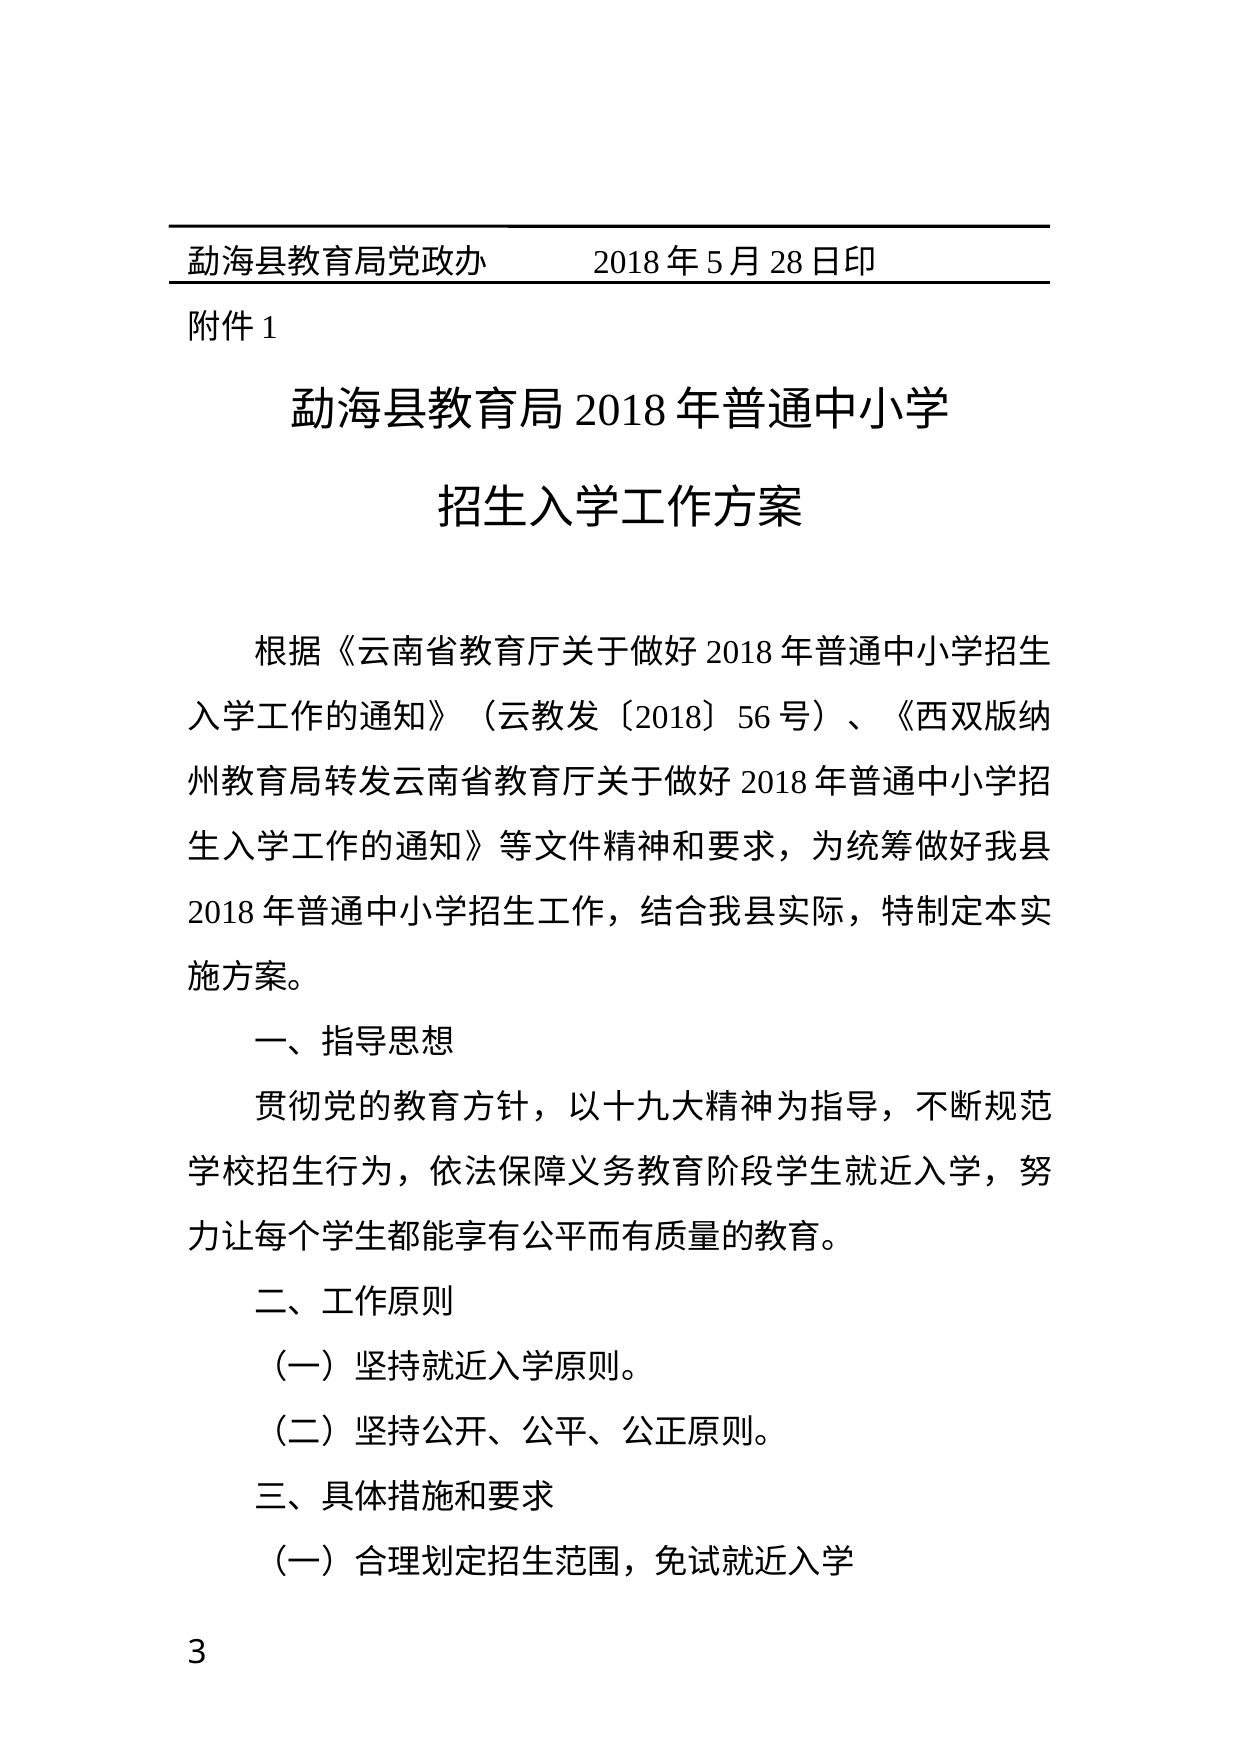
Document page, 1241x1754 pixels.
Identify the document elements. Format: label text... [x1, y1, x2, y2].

text 勐海县教育局2018年普通中小学 [187, 357, 1053, 454]
text 二、工作原则 [187, 1267, 1053, 1332]
text （一）坚持就近入学原则。 [187, 1332, 1053, 1397]
text （二）坚持公开、公平、公正原则。 [187, 1397, 1053, 1462]
text 三、具体措施和要求 [187, 1462, 1053, 1527]
text 贯彻党的教育方针，以十九大精神为指导，不断规范学校招生行为，依法保障义务教育阶段学生就近入学，努力让每个学生都能享有公平而有质量的教育。 [187, 1072, 1053, 1267]
text 招生入学工作方案 [187, 454, 1053, 552]
text 勐海县教育局党政办 2018年5月28日印 [187, 227, 1053, 292]
text 附件1 [187, 292, 1053, 357]
text （一）合理划定招生范围，免试就近入学 [187, 1527, 1053, 1592]
text 根据《云南省教育厅关于做好2018年普通中小学招生入学工作的通知》（云教发〔2018〕56号）、《西双版纳州教育局转发云南省教育厅关于做好2018年普通中小学招生入学工作的通知》等文件精神和要求，为统筹做好我县2018年普通中小学招生工作，结合我县实际，特制定本实施方案。 [187, 617, 1053, 1007]
text 一、指导思想 [187, 1007, 1053, 1072]
